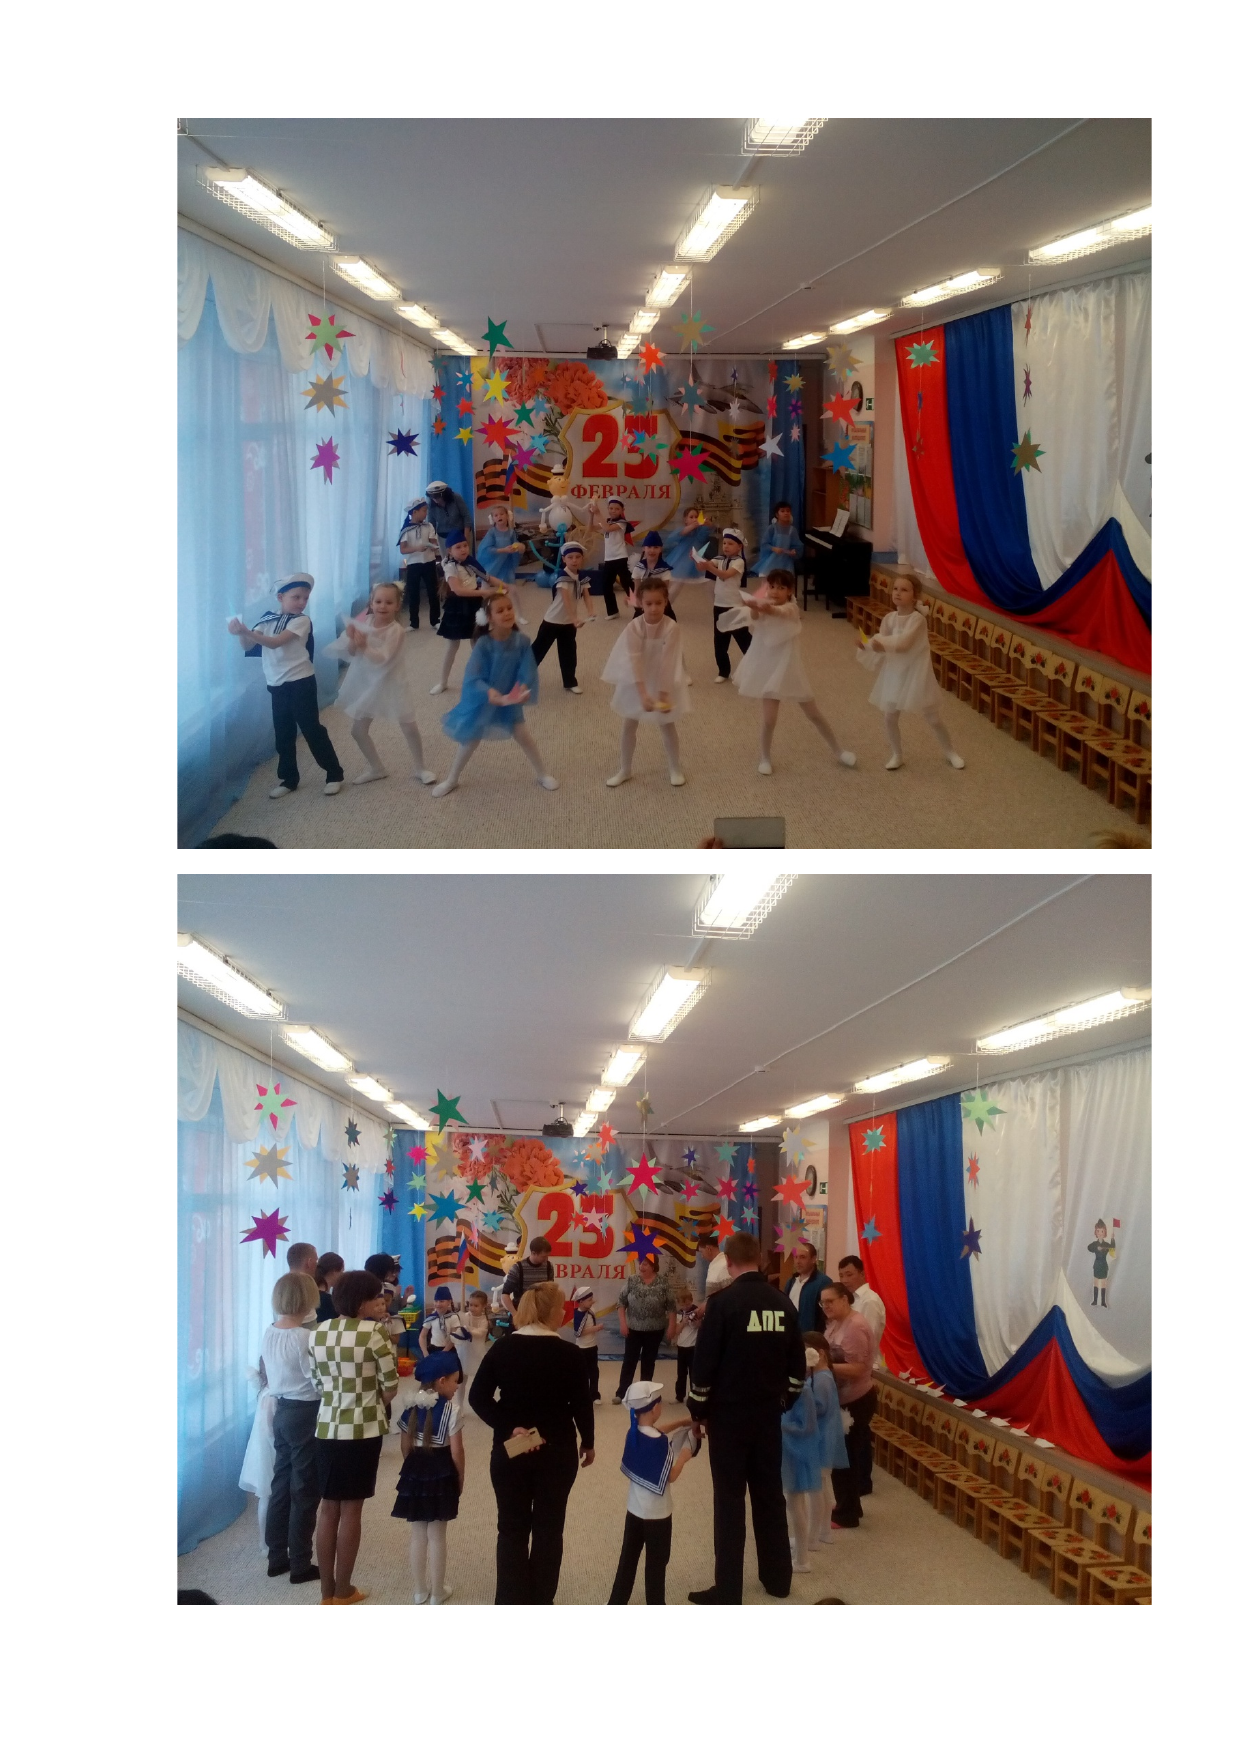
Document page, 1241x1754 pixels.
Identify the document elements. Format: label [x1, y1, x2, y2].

picture [177, 874, 1152, 1605]
picture [177, 118, 1152, 849]
